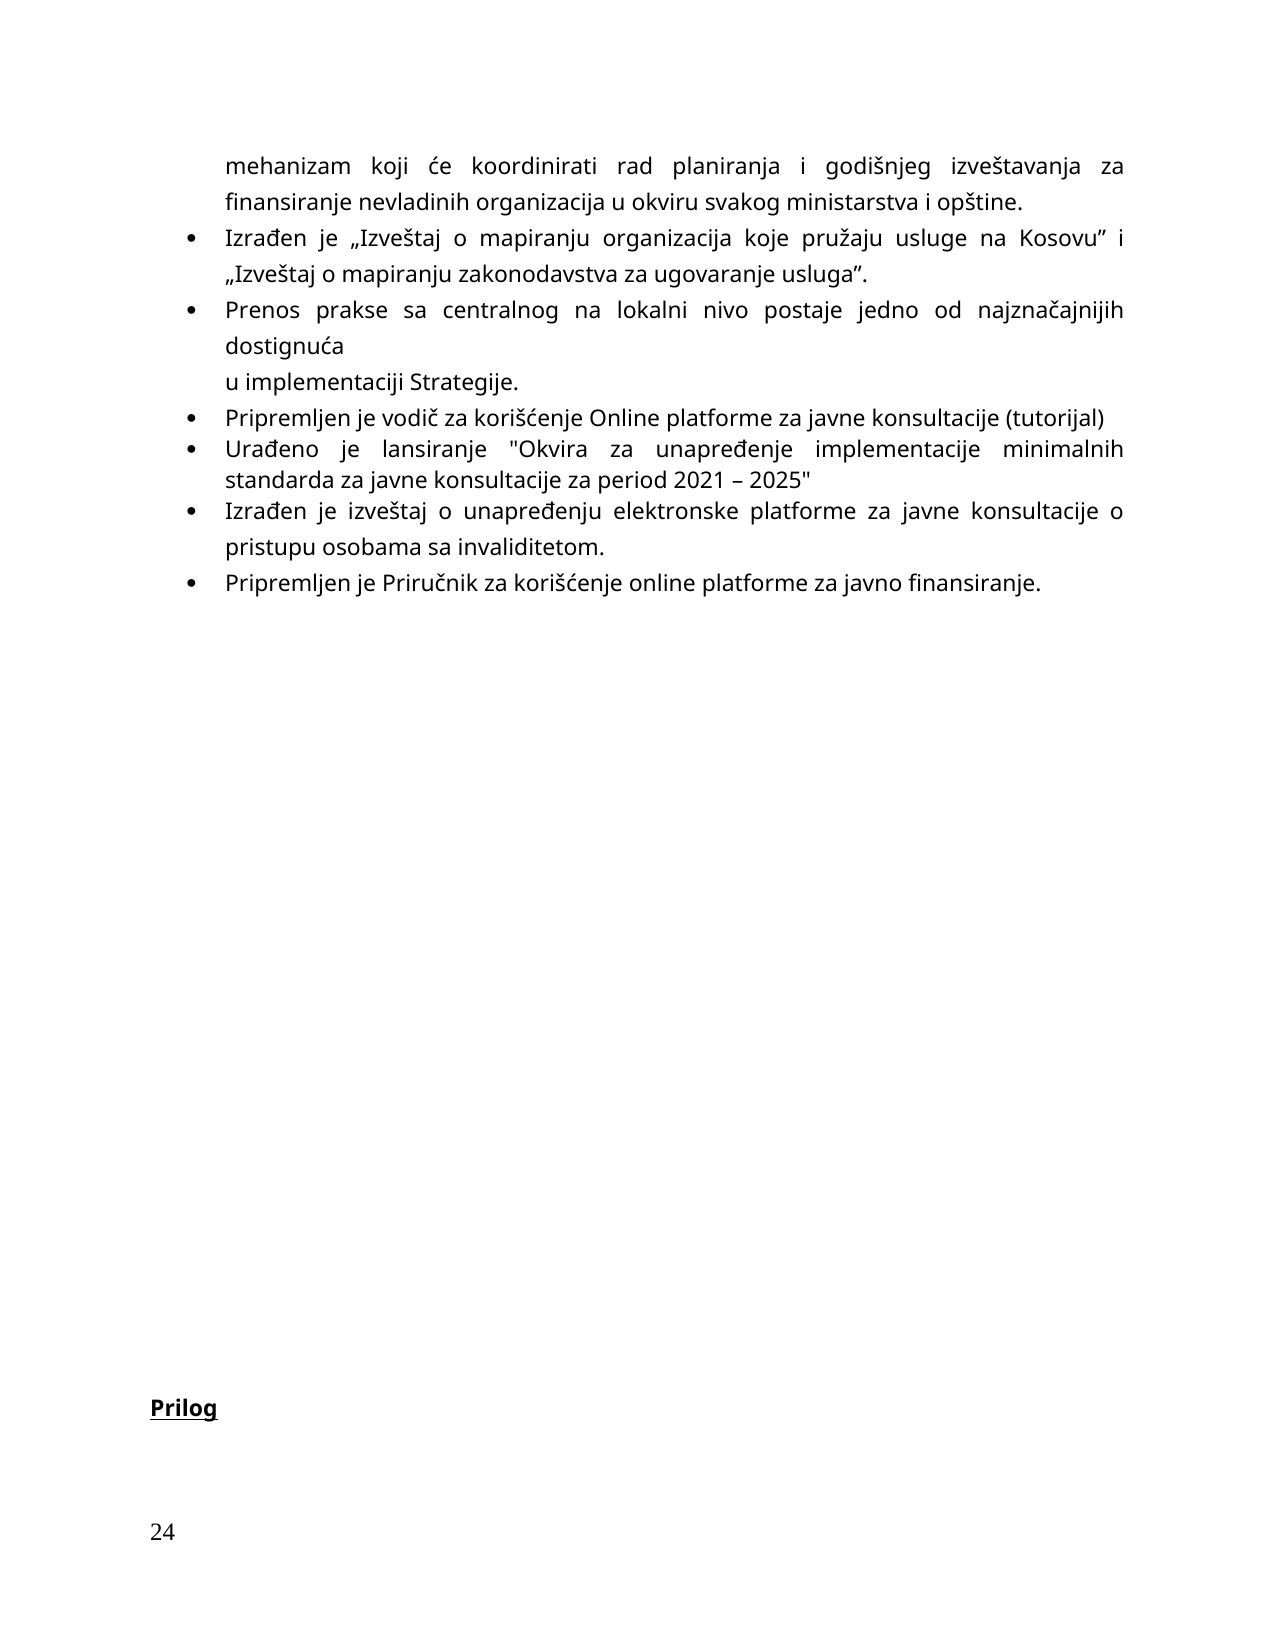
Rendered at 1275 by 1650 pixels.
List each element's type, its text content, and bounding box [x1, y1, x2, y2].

list Izrađen je „Izveštaj o mapiranju organizacija koje pružaju usluge na Kosovu” i „Izveštaj o mapiranju zakonodavstva za ugovaranje usluga”. [187, 222, 1125, 289]
list Pripremljen je vodič za korišćenje Online platforme za javne konsultacije (tutorijal) [187, 402, 1125, 433]
list Prenos prakse sa centralnog na lokalni nivo postaje jedno od najznačajnijih dostignuća [187, 294, 1125, 361]
text Prilog [150, 1392, 1125, 1423]
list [187, 150, 1125, 217]
list Pripremljen je Priručnik za korišćenje online platforme za javno finansiranje. [187, 567, 1125, 598]
list Izrađen je izveštaj o unapređenju elektronske platforme za javne konsultacije o pristupu osobama sa invaliditetom. [187, 495, 1125, 562]
text u implementaciji Strategije. [225, 366, 1125, 397]
list Urađeno je lansiranje "Okvira za unapređenje implementacije minimalnih standarda za javne konsultacije za period 2021 – 2025" [187, 433, 1125, 495]
